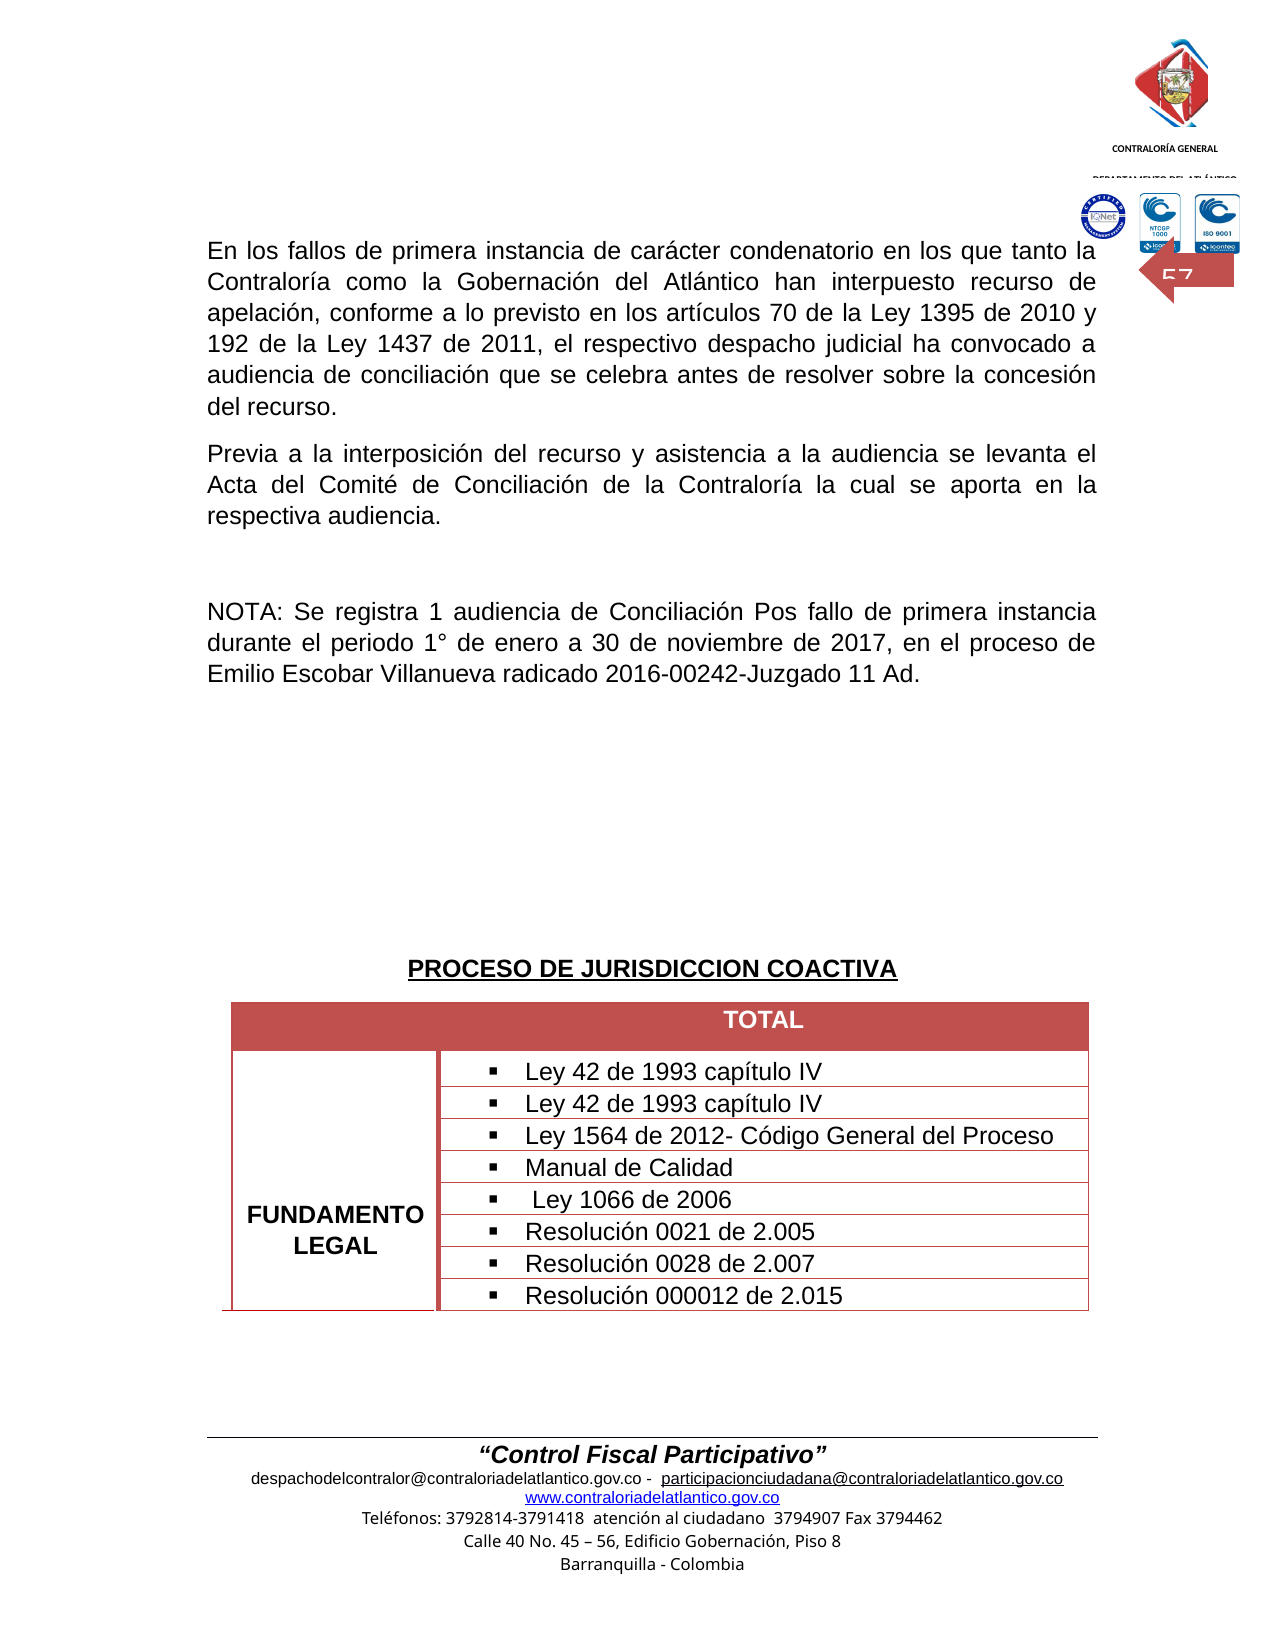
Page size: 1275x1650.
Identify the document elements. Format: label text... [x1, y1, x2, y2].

table_cell Resolución 000012 de 2.015 [441, 1279, 1088, 1309]
picture [1139, 193, 1181, 253]
text NOTA: Se registra 1 audiencia de Conciliación Pos fallo de primera instancia durante el periodo 1° de enero a 30 de noviembre de 2017, en el proceso de Emilio Escobar Villanueva radicado 2016-00242-Juzgado 11 Ad. [207, 597, 1098, 687]
table_cell Ley 1564 de 2012- Código General del Proceso [441, 1119, 1088, 1150]
table_header [233, 1004, 439, 1051]
text PROCESO DE JURISDICCION COACTIVA [207, 954, 1098, 983]
text Previa a la interposición del recurso y asistencia a la audiencia se levanta el Acta del Comité de Conciliación de la Contraloría la cual se aporta en la respectiva audiencia. [207, 439, 1098, 530]
text En los fallos de primera instancia de carácter condenatorio en los que tanto la Contraloría como la Gobernación del Atlántico han interpuesto recurso de apelación, conforme a lo previsto en los artículos 70 de la Ley 1395 de 2010 y 192 de la Ley 1437 de 2011, el respectivo despacho judicial ha convocado a audiencia de conciliación que se celebra antes de resolver sobre la concesión del recurso. [207, 236, 1098, 420]
table_cell Ley 1066 de 2006 [441, 1183, 1088, 1214]
table_cell Resolución 0021 de 2.005 [441, 1215, 1088, 1246]
table_cell FUNDAMENTO LEGAL [233, 1055, 436, 1309]
table_cell Ley 42 de 1993 capítulo IV [441, 1087, 1088, 1118]
table_header TOTAL [439, 1004, 1088, 1051]
picture [1081, 194, 1126, 239]
table_cell Manual de Calidad [441, 1151, 1088, 1182]
picture [1134, 38, 1208, 127]
table_cell Ley 42 de 1993 capítulo IV [441, 1055, 1088, 1086]
table_cell Resolución 0028 de 2.007 [441, 1247, 1088, 1278]
